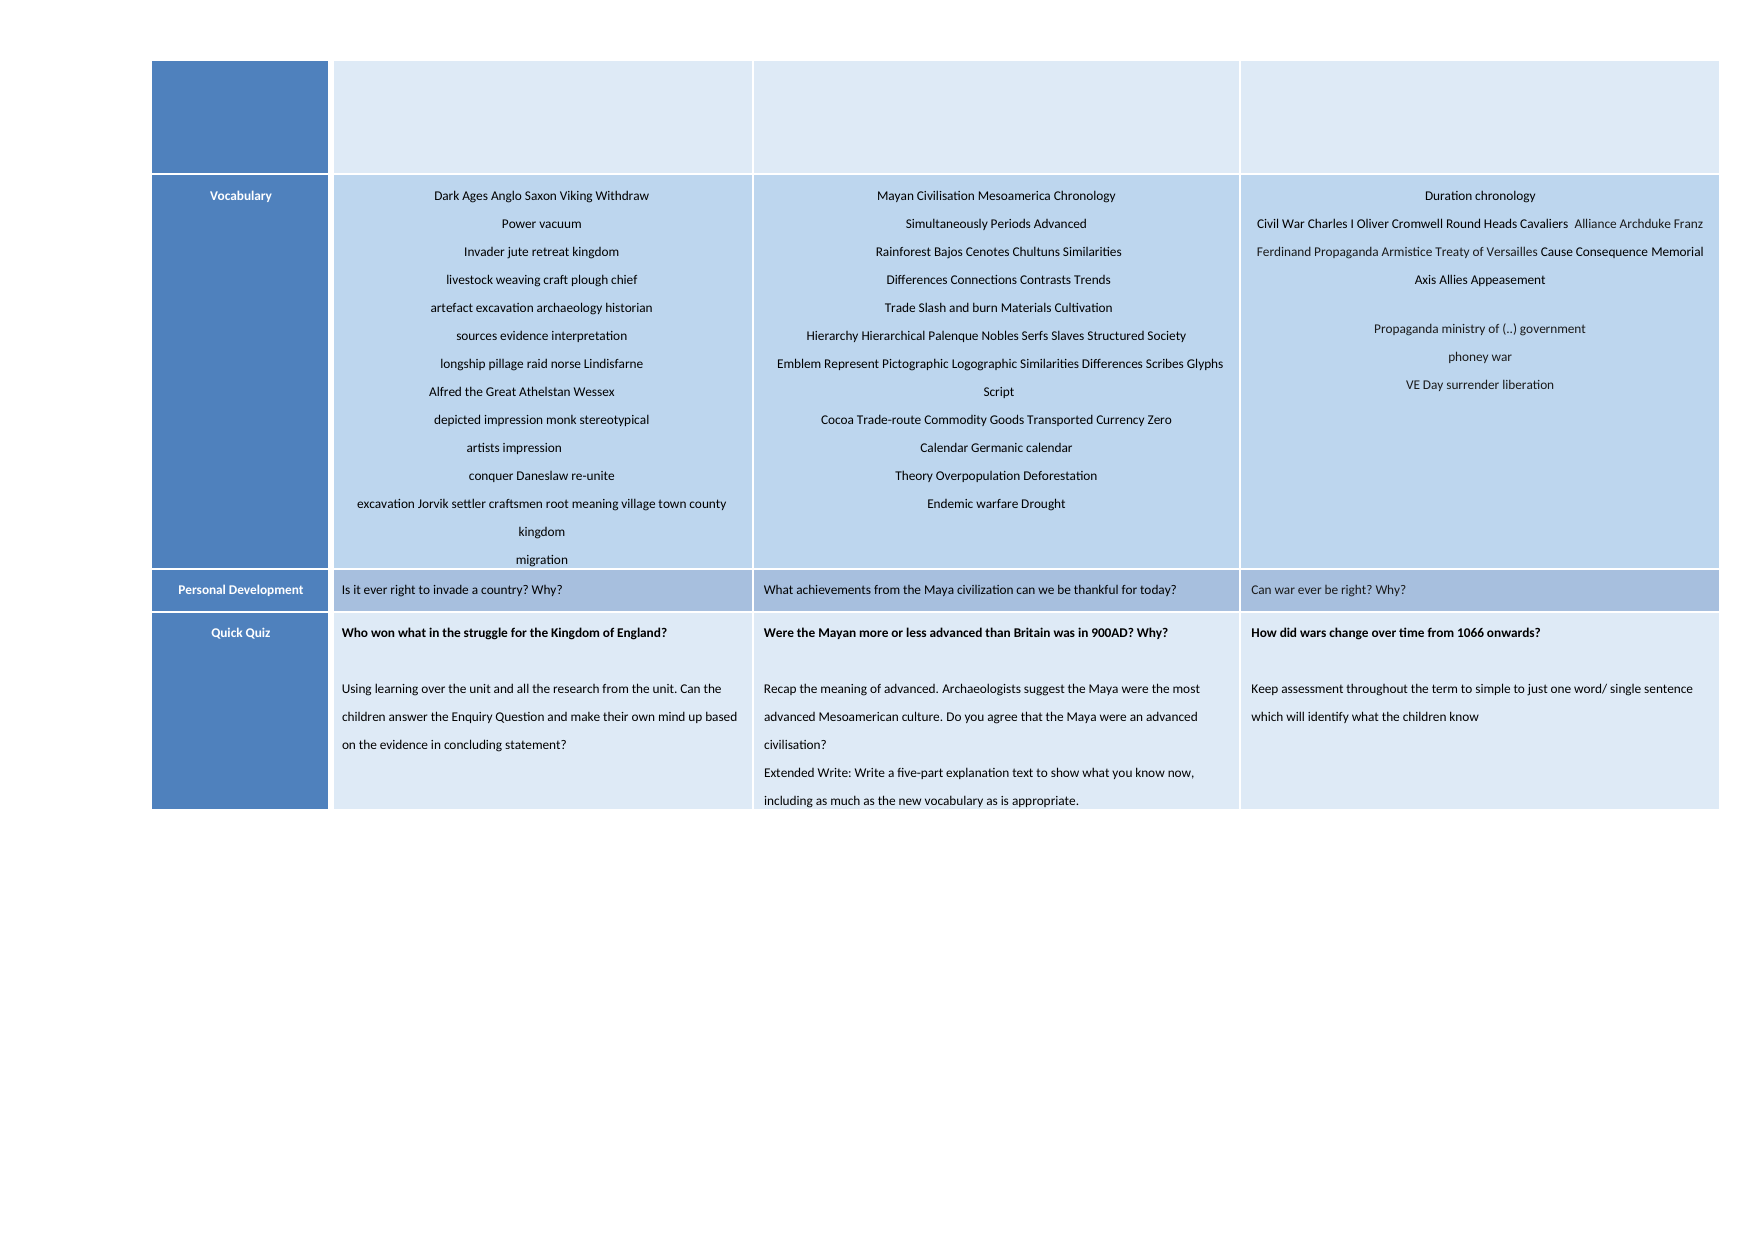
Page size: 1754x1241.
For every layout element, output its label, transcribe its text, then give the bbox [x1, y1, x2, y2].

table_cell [1241, 61, 1719, 173]
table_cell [334, 61, 752, 173]
table_cell Were the Mayan more or less advanced than Britain was in 900AD? Why? Recap the meaning of advanced. Archaeologists suggest the Maya were the most advanced Mesoamerican culture. Do you agree that the Maya were an advanced civilisation? Extended Write: Write a five-part explanation text to show what you know now, including as much as the new vocabulary as is appropriate. [754, 613, 1239, 809]
table_cell Duration chronology Civil War Charles I Oliver Cromwell Round Heads Cavaliers Alliance Archduke Franz Ferdinand Propaganda Armistice Treaty of Versailles Cause Consequence Memorial Axis Allies Appeasement Propaganda ministry of (..) government phoney war VE Day surrender liberation [1241, 175, 1719, 568]
table_cell How did wars change over time from 1066 onwards? Keep assessment throughout the term to simple to just one word/ single sentence which will identify what the children know [1241, 613, 1719, 809]
table_cell Who won what in the struggle for the Kingdom of England? Using learning over the unit and all the research from the unit. Can the children answer the Enquiry Question and make their own mind up based on the evidence in concluding statement? [334, 613, 752, 809]
table_cell What achievements from the Maya civilization can we be thankful for today? [754, 570, 1239, 611]
table_cell Is it ever right to invade a country? Why? [334, 570, 752, 611]
table_cell Mayan Civilisation Mesoamerica Chronology Simultaneously Periods Advanced Rainforest Bajos Cenotes Chultuns Similarities Differences Connections Contrasts Trends Trade Slash and burn Materials Cultivation Hierarchy Hierarchical Palenque Nobles Serfs Slaves Structured Society Emblem Represent Pictographic Logographic Similarities Differences Scribes Glyphs Script Cocoa Trade-route Commodity Goods Transported Currency Zero Calendar Germanic calendar Theory Overpopulation Deforestation Endemic warfare Drought [754, 175, 1239, 568]
table_cell Dark Ages Anglo Saxon Viking Withdraw Power vacuum Invader jute retreat kingdom livestock weaving craft plough chief artefact excavation archaeology historian sources evidence interpretation longship pillage raid norse Lindisfarne Alfred the Great Athelstan Wessex depicted impression monk stereotypical artists impression conquer Daneslaw re-unite excavation Jorvik settler craftsmen root meaning village town county kingdom migration [334, 175, 752, 568]
table_cell Can war ever be right? Why? [1241, 570, 1719, 611]
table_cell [152, 61, 328, 173]
table_cell Quick Quiz [152, 613, 328, 809]
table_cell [754, 61, 1239, 173]
table_cell Vocabulary [152, 175, 328, 568]
table_cell Personal Development [152, 570, 328, 611]
